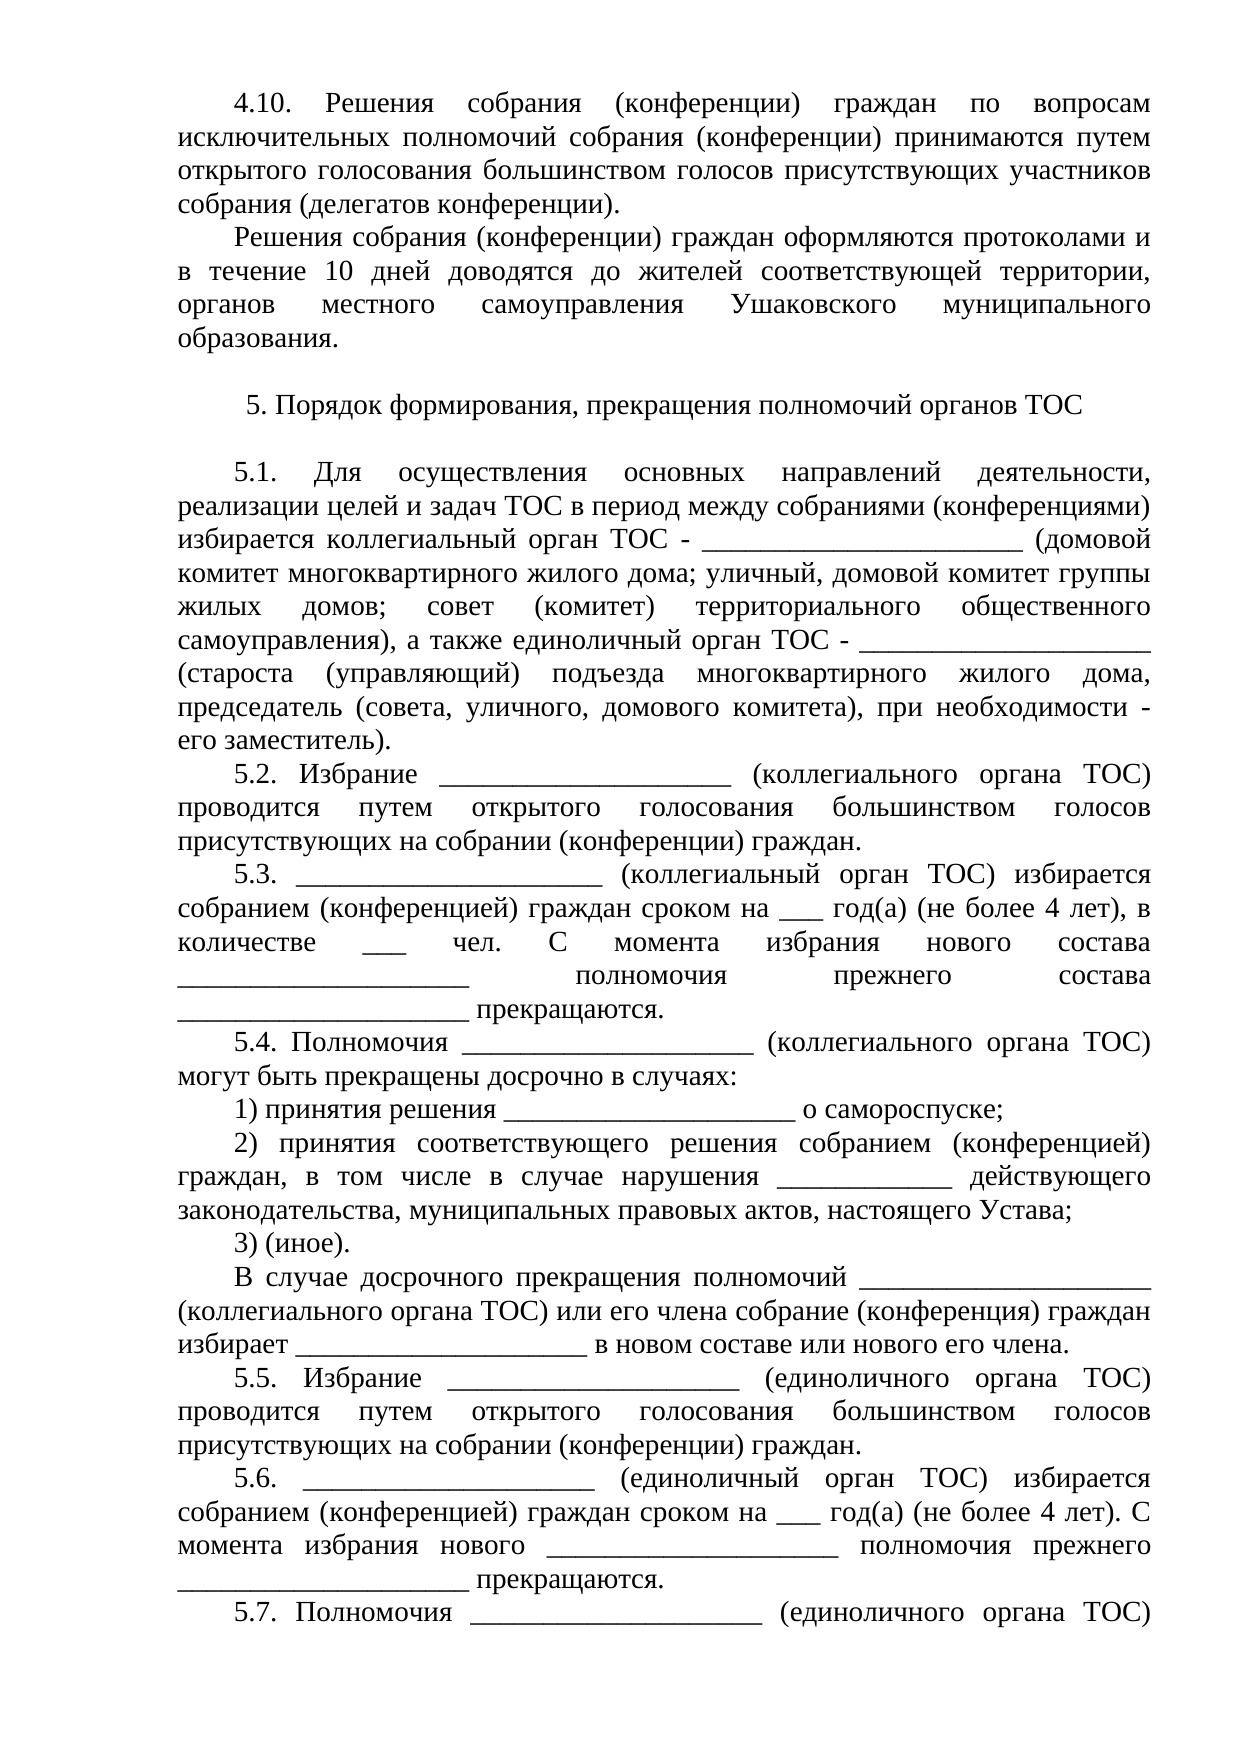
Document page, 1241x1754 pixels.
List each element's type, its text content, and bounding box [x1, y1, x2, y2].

text 5.4. Полномочия ____________________ (коллегиального органа ТОС) могут быть прекращены досрочно в случаях: [177, 1024, 1152, 1091]
text В случае досрочного прекращения полномочий ____________________ (коллегиального органа ТОС) или его члена собрание (конференция) граждан избирает ____________________ в новом составе или нового его члена. [177, 1259, 1152, 1360]
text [177, 1594, 1152, 1628]
text 1) принятия решения ____________________ о самороспуске; [177, 1091, 1152, 1125]
text 5.2. Избрание ____________________ (коллегиального органа ТОС) проводится путем открытого голосования большинством голосов присутствующих на собрании (конференции) граждан. [177, 756, 1152, 857]
text Решения собрания (конференции) граждан оформляются протоколами и в течение 10 дней доводятся до жителей соответствующей территории, органов местного самоуправления Ушаковского муниципального образования. [177, 219, 1152, 353]
text 5.5. Избрание ____________________ (единоличного органа ТОС) проводится путем открытого голосования большинством голосов присутствующих на собрании (конференции) граждан. [177, 1360, 1152, 1460]
text 5.6. ____________________ (единоличный орган ТОС) избирается собранием (конференцией) граждан сроком на ___ год(а) (не более 4 лет). С момента избрания нового ____________________ полномочия прежнего ____________________ прекращаются. [177, 1460, 1152, 1594]
text 2) принятия соответствующего решения собранием (конференцией) граждан, в том числе в случае нарушения ____________ действующего законодательства, муниципальных правовых актов, настоящего Устава; [177, 1125, 1152, 1226]
text 5.3. _____________________ (коллегиальный орган ТОС) избирается собранием (конференцией) граждан сроком на ___ год(а) (не более 4 лет), в количестве ___ чел. С момента избрания нового состава ____________________ полномочия прежнего состава ____________________ прекращаются. [177, 857, 1152, 1024]
text 3) (иное). [177, 1226, 1152, 1259]
text 4.10. Решения собрания (конференции) граждан по вопросам исключительных полномочий собрания (конференции) принимаются путем открытого голосования большинством голосов присутствующих участников собрания (делегатов конференции). [177, 85, 1152, 219]
text 5. Порядок формирования, прекращения полномочий органов ТОС [177, 387, 1152, 421]
text 5.1. Для осуществления основных направлений деятельности, реализации целей и задач ТОС в период между собраниями (конференциями) избирается коллегиальный орган ТОС - ______________________ (домовой комитет многоквартирного жилого дома; уличный, домовой комитет группы жилых домов; совет (комитет) территориального общественного самоуправления), а также единоличный орган ТОС - ____________________ (староста (управляющий) подъезда многоквартирного жилого дома, председатель (совета, уличного, домового комитета), при необходимости - его заместитель). [177, 454, 1152, 756]
